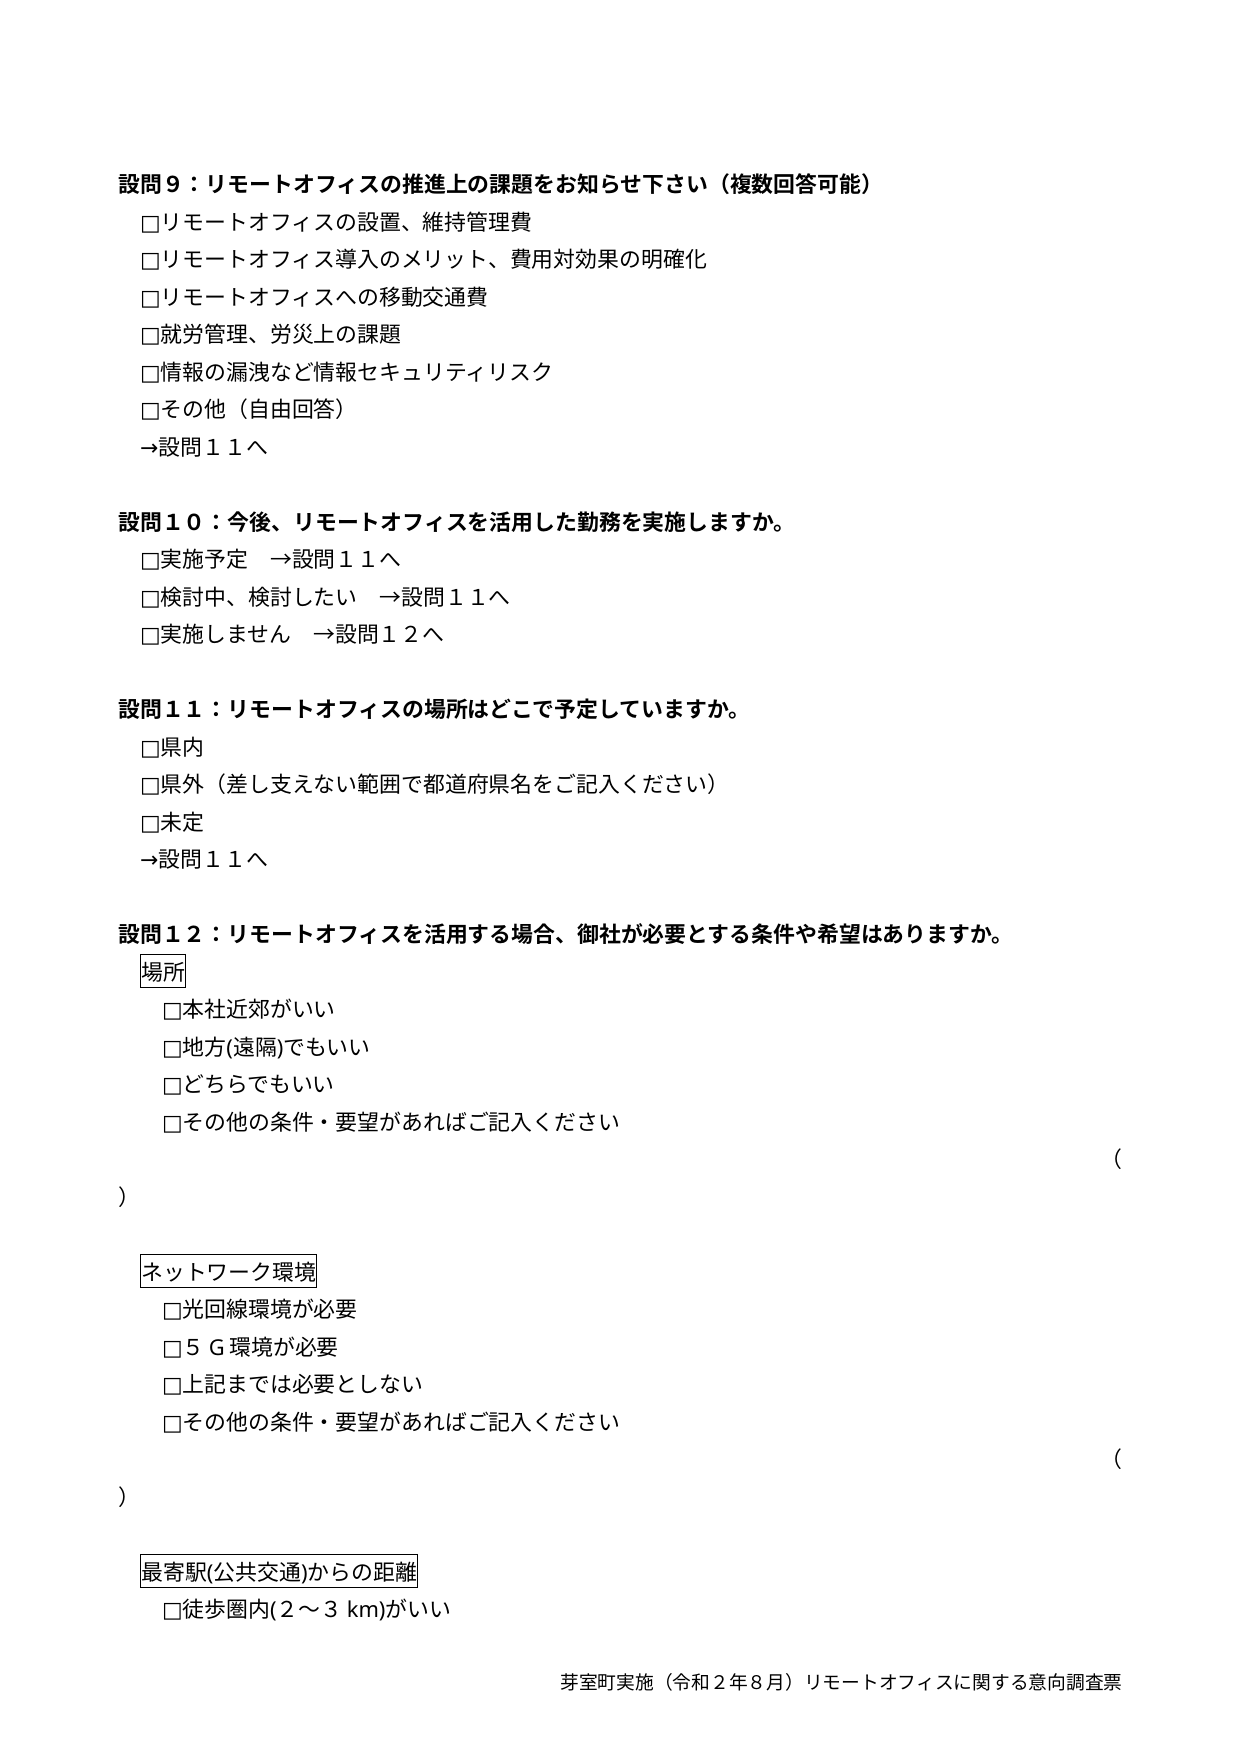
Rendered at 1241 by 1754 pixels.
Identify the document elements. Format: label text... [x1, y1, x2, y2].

text □その他の条件・要望があればご記入ください [162, 1402, 1122, 1439]
text →設問１１へ [140, 839, 1122, 877]
text 場所 [118, 952, 1122, 989]
text □その他の条件・要望があればご記入ください [162, 1102, 1122, 1139]
text □光回線環境が必要 [162, 1289, 1122, 1327]
text □未定 [140, 802, 1122, 839]
text □本社近郊がいい [162, 989, 1122, 1027]
text □５G環境が必要 [162, 1327, 1122, 1364]
text □実施しません →設問１２へ [140, 614, 1122, 652]
text 設問１２：リモートオフィスを活用する場合、御社が必要とする条件や希望はありますか。 [118, 914, 1122, 952]
text ９： [118, 164, 1122, 202]
text □徒歩圏内(２～３km)がいい [162, 1589, 1122, 1627]
text 設問１１：リモートオフィスの場所はどこで予定していますか。 [118, 689, 1122, 727]
text □県内 [140, 727, 1122, 764]
text □実施予定 →設問１１へ [140, 539, 1122, 577]
text 設問１０：今後、リモートオフィスを活用した勤務を実施しますか。 [118, 502, 1122, 539]
text □地方(遠隔)でもいい [162, 1027, 1122, 1064]
text □県外（差し支えない範囲で都道府県名をご記入ください） [140, 764, 1122, 802]
text □どちらでもいい [162, 1064, 1122, 1102]
text □上記までは必要としない [162, 1364, 1122, 1402]
text ネットワーク環境 [118, 1252, 1122, 1289]
text □検討中、検討したい →設問１１へ [140, 577, 1122, 614]
text 最寄駅(公共交通)からの距離 [118, 1552, 1122, 1589]
text →設問１１へ [140, 427, 1122, 464]
text （ ） [118, 1439, 1122, 1514]
text （ ） [118, 1139, 1122, 1214]
